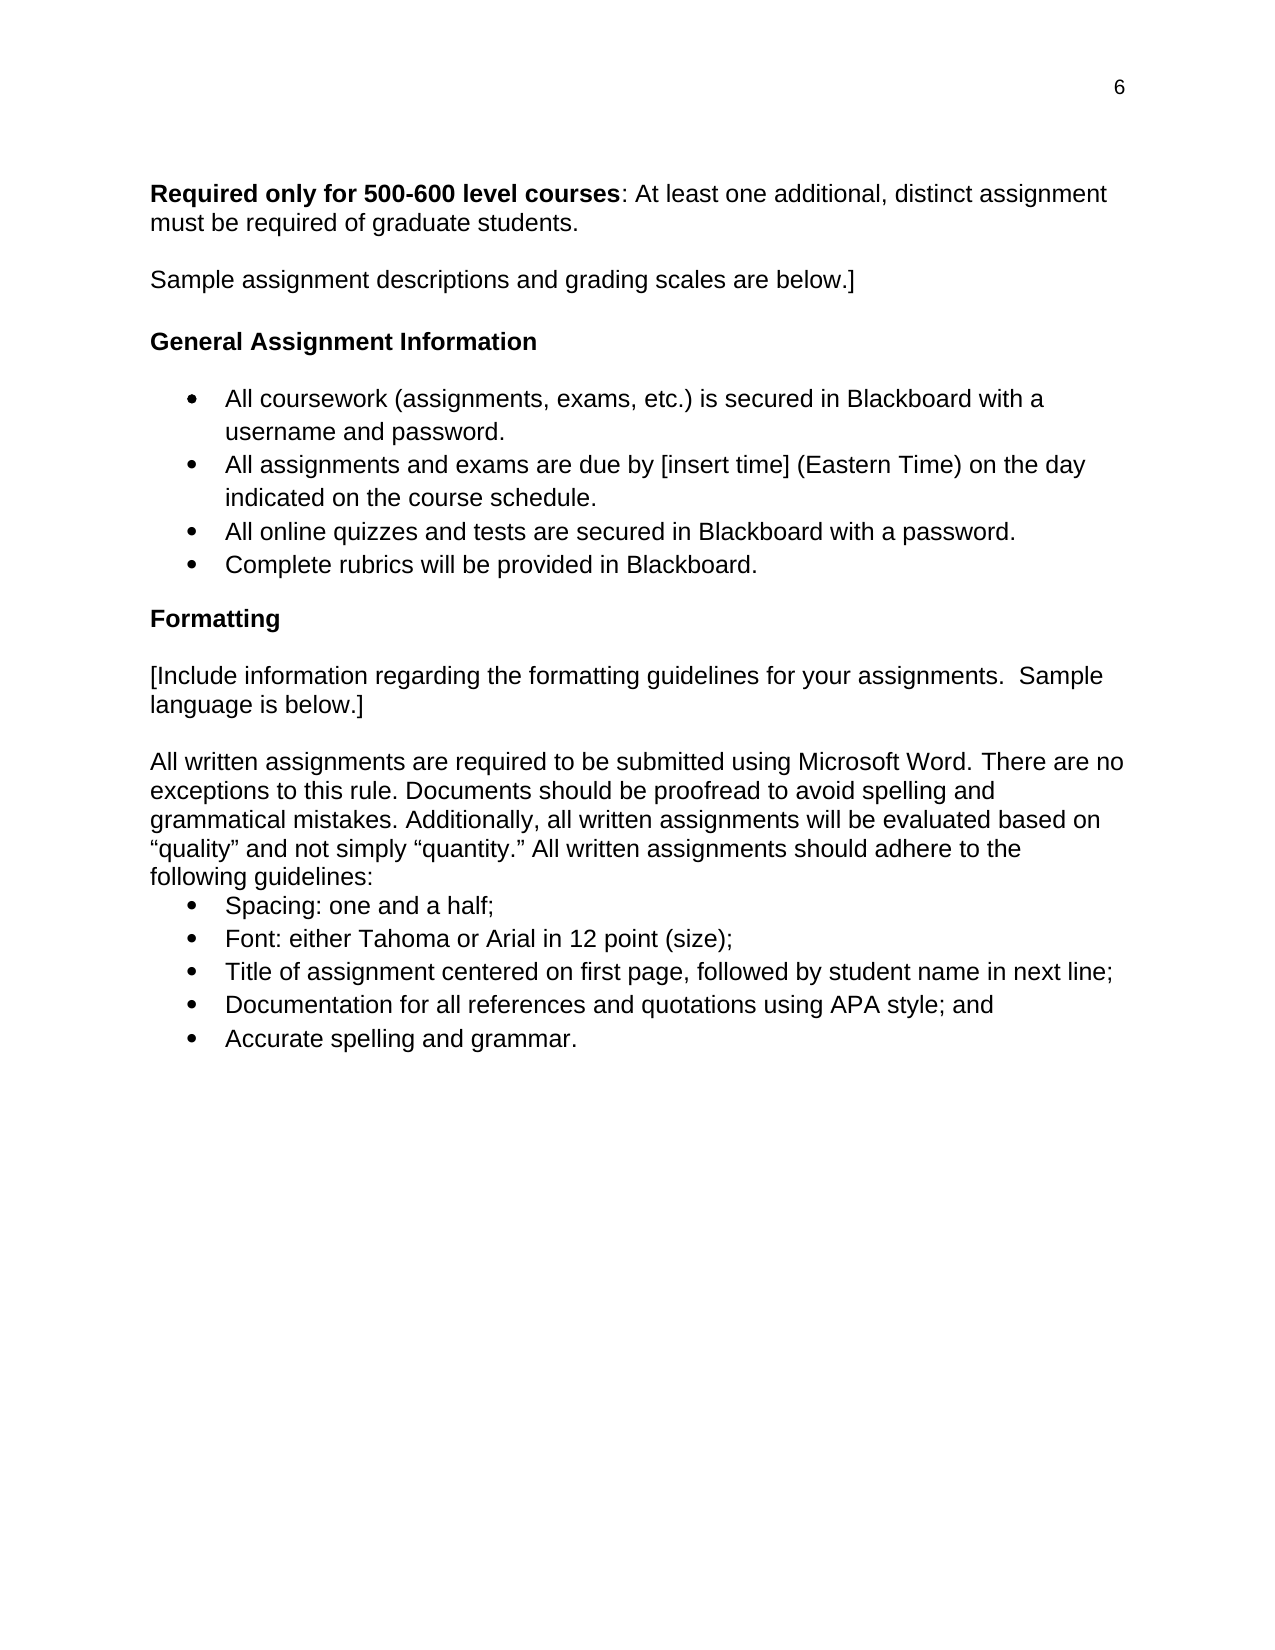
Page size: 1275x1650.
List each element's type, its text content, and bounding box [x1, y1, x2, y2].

text [Include information regarding the formatting guidelines for your assignments. Sample language is below.] [150, 661, 1125, 718]
list Font: either Tahoma or Arial in 12 point (size); [187, 924, 1125, 953]
subtitle General Assignment Information [150, 327, 1125, 355]
text Required only for 500-600 level courses: At least one additional, distinct assignment must be required of graduate students. [150, 179, 1125, 236]
list All assignments and exams are due by [insert time] (Eastern Time) on the day indicated on the course schedule. [187, 450, 1125, 512]
list All coursework (assignments, exams, etc.) is secured in Blackboard with a username and password. [187, 384, 1125, 446]
list Title of assignment centered on first page, followed by student name in next line; [187, 957, 1125, 986]
list Spacing: one and a half; [187, 891, 1125, 920]
text All written assignments are required to be submitted using Microsoft Word. There are no exceptions to this rule. Documents should be proofread to avoid spelling and grammatical mistakes. Additionally, all written assignments will be evaluated based on “quality” and not simply “quantity.” All written assignments should adhere to the following guidelines: [150, 747, 1125, 891]
text Sample assignment descriptions and grading scales are below.] [150, 265, 1125, 294]
subtitle Formatting [150, 603, 1125, 632]
list Complete rubrics will be provided in Blackboard. [187, 549, 1125, 578]
list All online quizzes and tests are secured in Blackboard with a password. [187, 516, 1125, 545]
list Accurate spelling and grammar. [187, 1023, 1125, 1052]
list Documentation for all references and quotations using APA style; and [187, 990, 1125, 1019]
